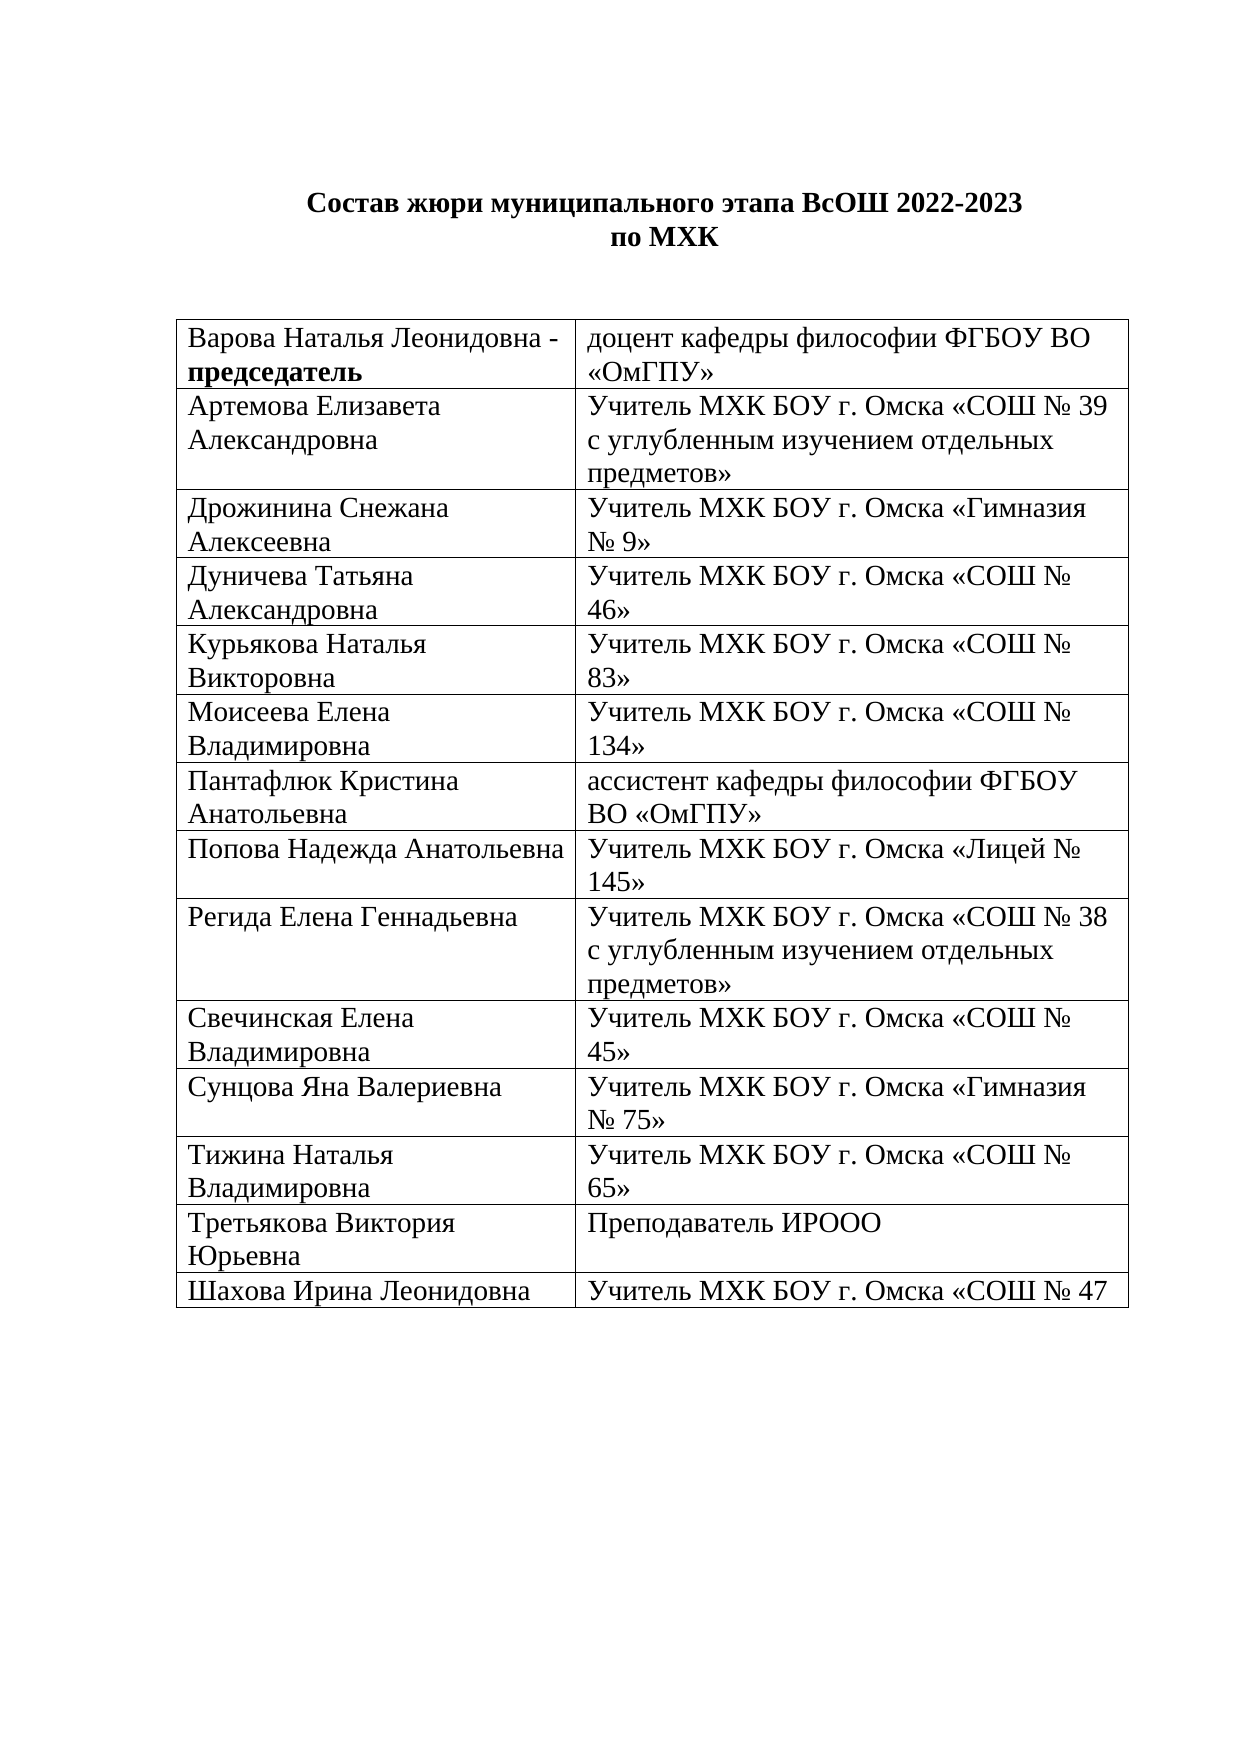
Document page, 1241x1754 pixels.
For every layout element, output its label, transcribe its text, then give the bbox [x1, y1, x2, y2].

table_cell Регида Елена Геннадьевна [177, 899, 575, 999]
table_cell Учитель МХК БОУ г. Омска «СОШ № 46» [576, 558, 1128, 625]
table_cell Дуничева Татьяна Александровна [177, 558, 575, 625]
table_cell Дрожинина Снежана Алексеевна [177, 490, 575, 557]
table_cell Учитель МХК БОУ г. Омска «СОШ № 134» [576, 695, 1128, 762]
table_cell Попова Надежда Анатольевна [177, 831, 575, 898]
table_cell Учитель МХК БОУ г. Омска «СОШ № 65» [576, 1137, 1128, 1204]
table_cell Учитель МХК БОУ г. Омска «СОШ № 47 [576, 1273, 1128, 1307]
table_cell Шахова Ирина Леонидовна [177, 1273, 575, 1307]
table_cell Учитель МХК БОУ г. Омска «Гимназия № 9» [576, 490, 1128, 557]
table_cell Преподаватель ИРООО [576, 1205, 1128, 1272]
table_header доцент кафедры философии ФГБОУ ВО «ОмГПУ» [576, 320, 1128, 387]
table_cell Сунцова Яна Валериевна [177, 1069, 575, 1136]
table_cell Учитель МХК БОУ г. Омска «СОШ № 39 с углубленным изучением отдельных предметов» [576, 389, 1128, 489]
text Состав жюри муниципального этапа ВсОШ 2022-2023 [177, 185, 1152, 219]
table_cell ассистент кафедры философии ФГБОУ ВО «ОмГПУ» [576, 763, 1128, 830]
table_cell Моисеева Елена Владимировна [177, 695, 575, 762]
table_cell Третьякова Виктория Юрьевна [177, 1205, 575, 1272]
table_cell Учитель МХК БОУ г. Омска «Гимназия № 75» [576, 1069, 1128, 1136]
table_cell Пантафлюк Кристина Анатольевна [177, 763, 575, 830]
table_header Варова Наталья Леонидовна - председатель [177, 320, 575, 387]
table_cell Учитель МХК БОУ г. Омска «СОШ № 45» [576, 1001, 1128, 1068]
table_cell Артемова Елизавета Александровна [177, 389, 575, 489]
table_cell Учитель МХК БОУ г. Омска «СОШ № 83» [576, 626, 1128, 693]
table_cell Учитель МХК БОУ г. Омска «Лицей № 145» [576, 831, 1128, 898]
table_cell Свечинская Елена Владимировна [177, 1001, 575, 1068]
table_cell Курьякова Наталья Викторовна [177, 626, 575, 693]
table_cell Учитель МХК БОУ г. Омска «СОШ № 38 с углубленным изучением отдельных предметов» [576, 899, 1128, 999]
table_cell Тижина Наталья Владимировна [177, 1137, 575, 1204]
text по МХК [177, 219, 1152, 252]
